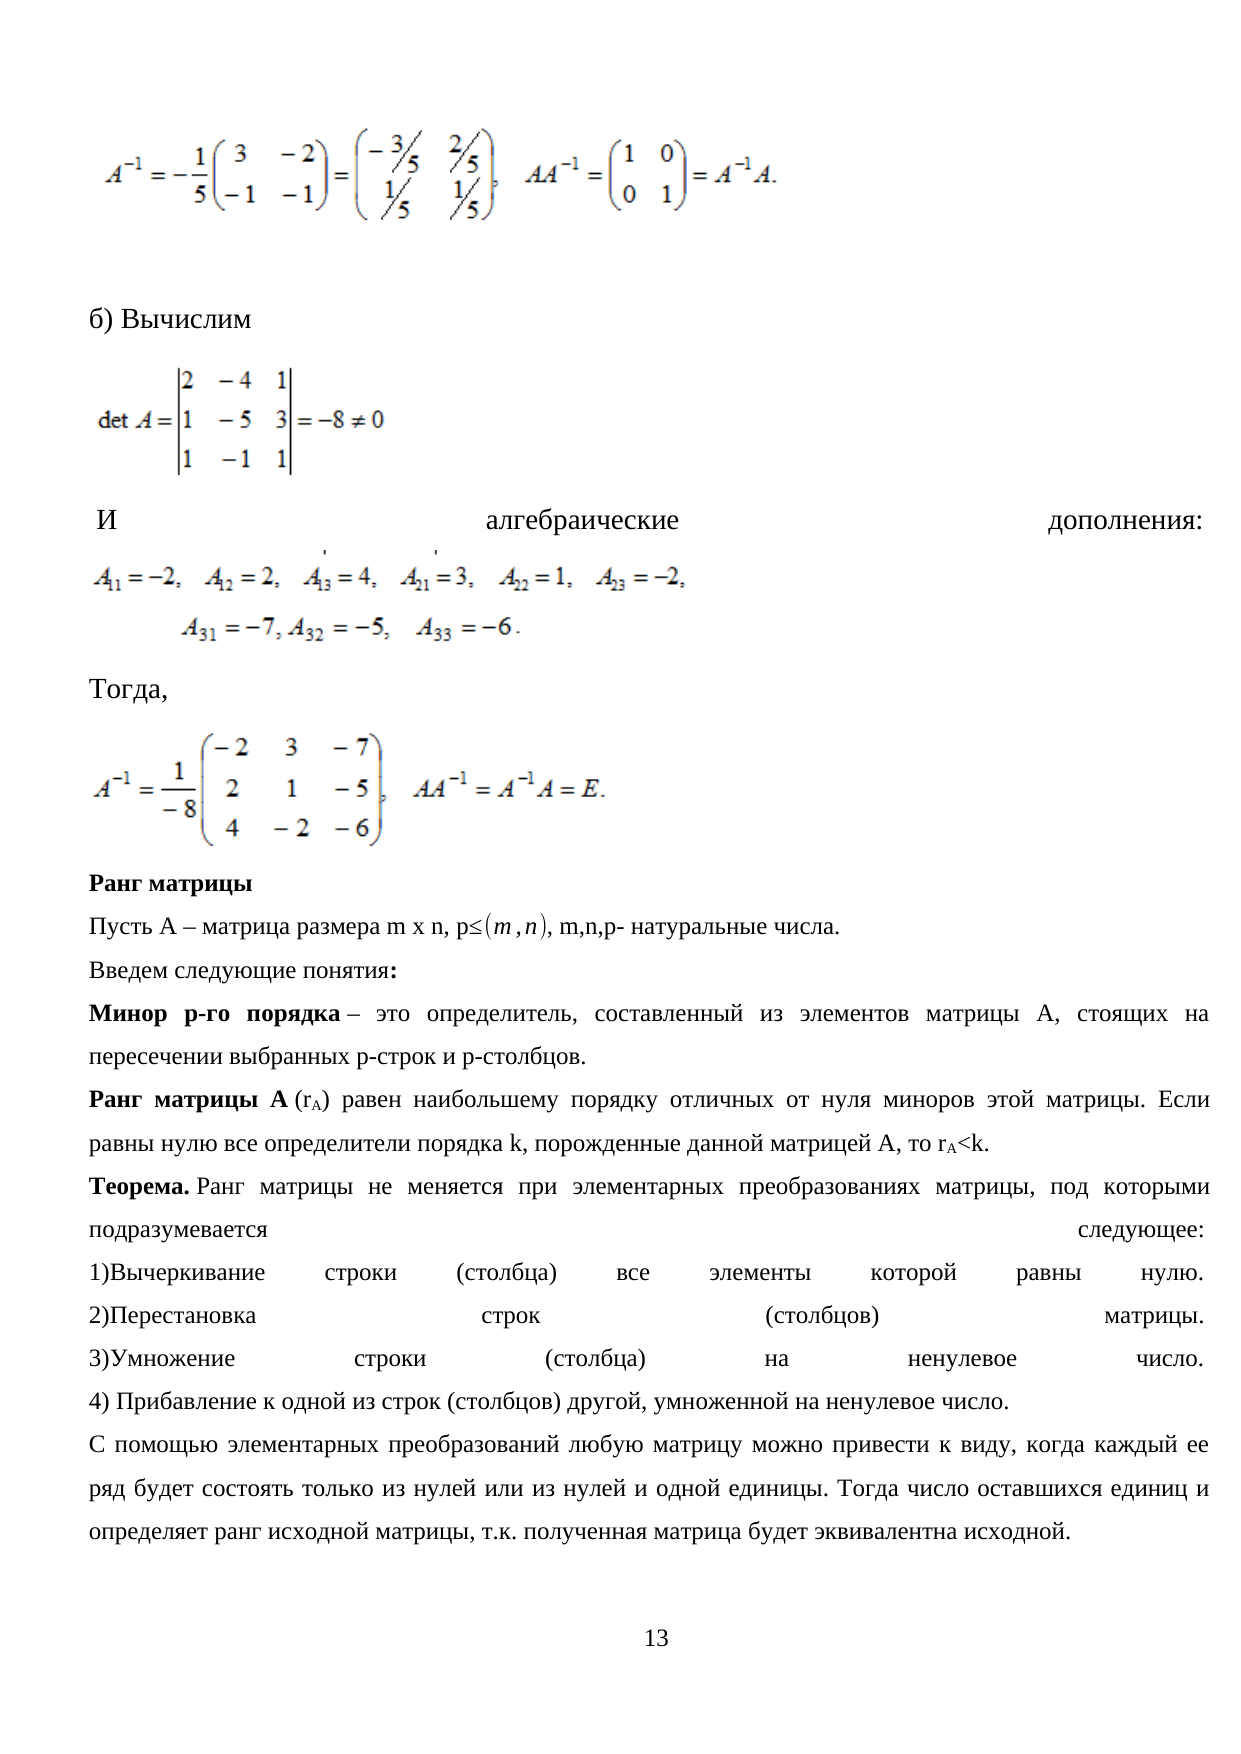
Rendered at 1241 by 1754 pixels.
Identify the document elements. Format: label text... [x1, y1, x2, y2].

text Пусть А – матрица размера m x n, p, m,n,p- натуральные числа. [89, 911, 1211, 941]
text С помощью элементарных преобразований любую матрицу можно привести к виду, когда каждый ее ряд будет состоять только из нулей или из нулей и одной единицы. Тогда число оставшихся единиц и определяет ранг исходной матрицы, т.к. полученная матрица будет эквивалентна исходной. [89, 1429, 1211, 1544]
picture [96, 118, 784, 228]
picture [96, 351, 385, 480]
text Теорема. Ранг матрицы не меняется при элементарных преобразованиях матрицы, под которыми подразумевается следующее: 1)Вычеркивание строки (столбца) все элементы которой равны нулю. 2)Перестановка строк (столбцов) матрицы. 3)Умножение строки (столбца) на ненулевое число. 4) Прибавление к одной из строк (столбцов) другой, умноженной на ненулевое число. [89, 1171, 1211, 1415]
text Ранг матрицы [89, 868, 1211, 896]
text Минор p-го порядка – это определитель, составленный из элементов матрицы А, стоящих на пересечении выбранных p-строк и p-столбцов. [89, 998, 1211, 1070]
text Введем следующие понятия: [89, 955, 1211, 984]
text Ранг матрицы A (rA) равен наибольшему порядку отличных от нуля миноров этой матрицы. Если равны нулю все определители порядка k, порожденные данной матрицей A, то rA<k. [89, 1084, 1211, 1156]
picture [88, 550, 692, 649]
picture [88, 722, 614, 854]
